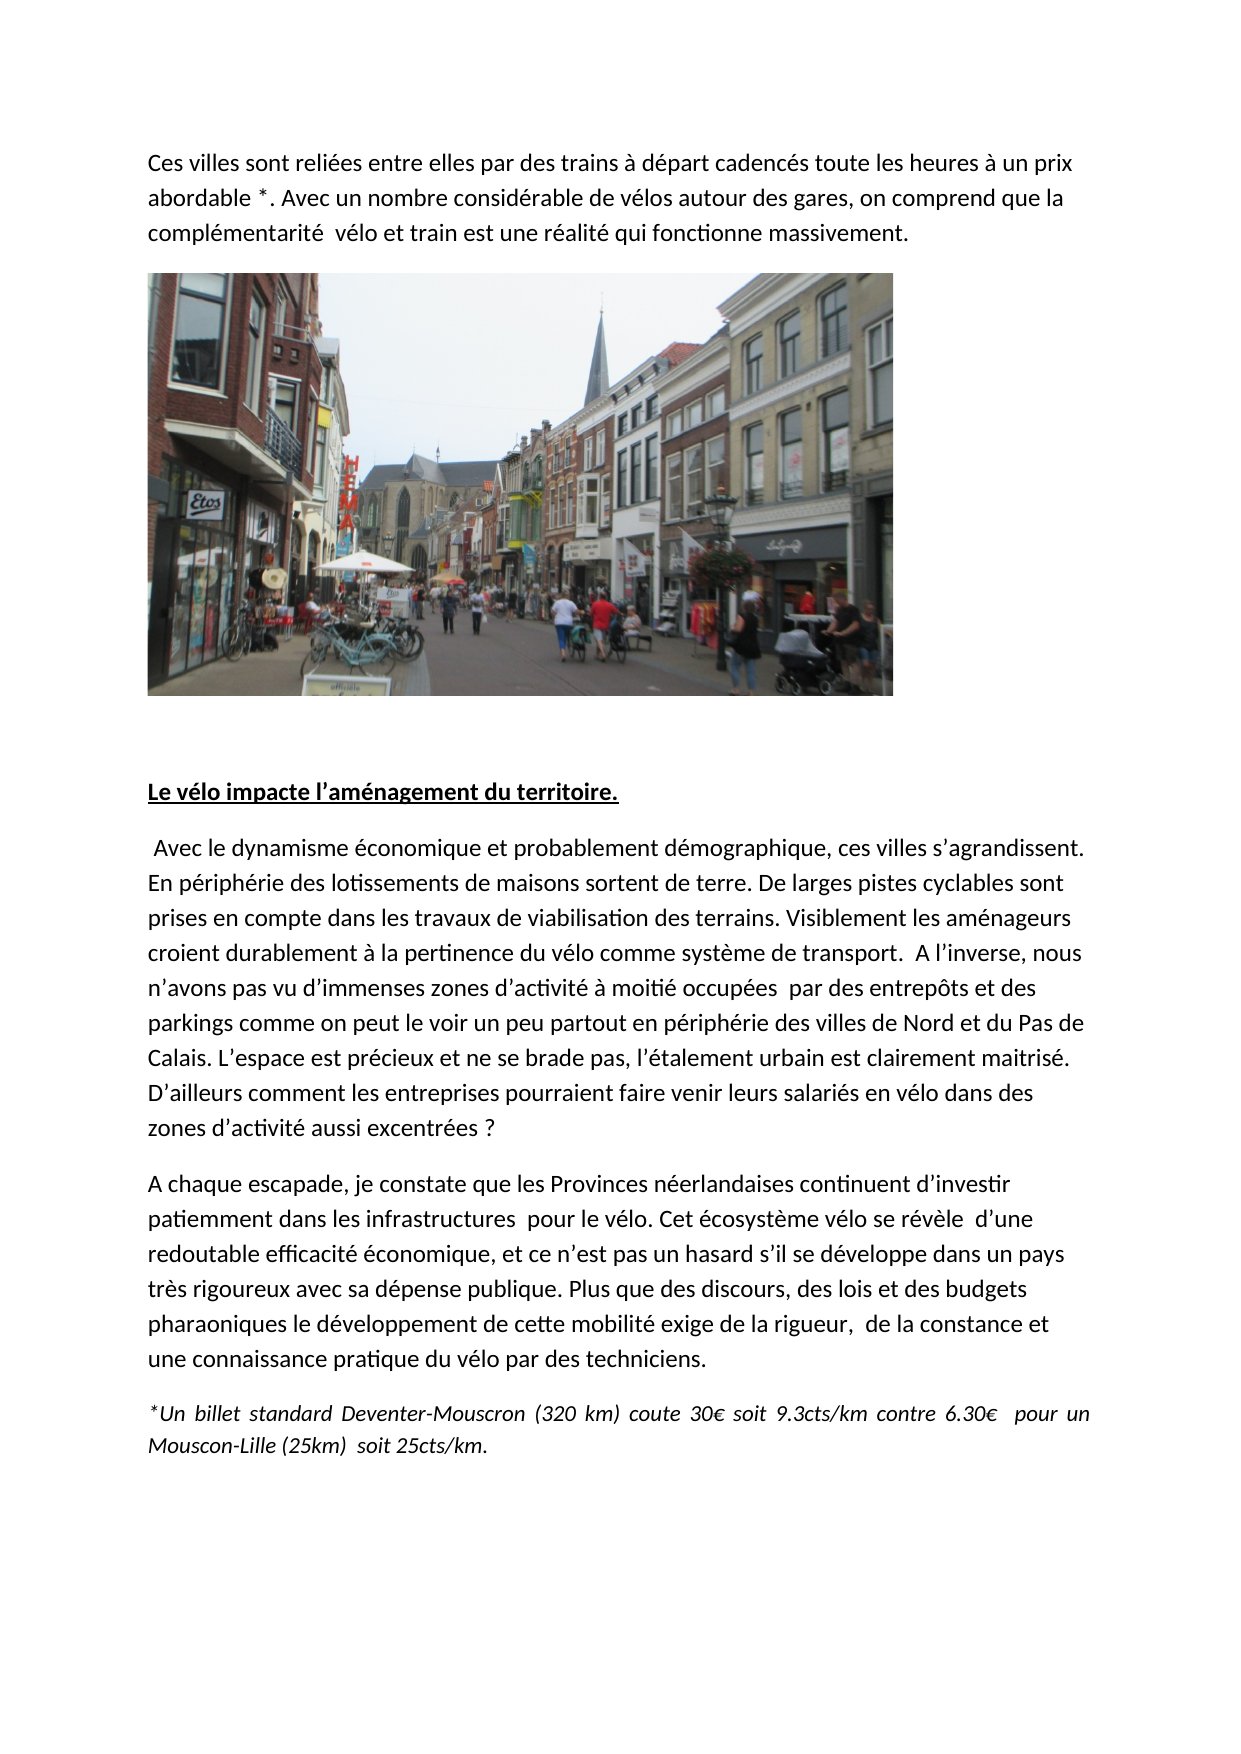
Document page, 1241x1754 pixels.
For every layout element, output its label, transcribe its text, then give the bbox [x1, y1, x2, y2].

text A chaque escapade, je constate que les Provinces néerlandaises continuent d’investir patiemment dans les infrastructures pour le vélo. Cet écosystème vélo se révèle d’une redoutable efficacité économique, et ce n’est pas un hasard s’il se développe dans un pays très rigoureux avec sa dépense publique. Plus que des discours, des lois et des budgets pharaoniques le développement de cette mobilité exige de la rigueur, de la constance et une connaissance pratique du vélo par des techniciens. [148, 1168, 1093, 1373]
text Avec le dynamisme économique et probablement démographique, ces villes s’agrandissent. En périphérie des lotissements de maisons sortent de terre. De larges pistes cyclables sont prises en compte dans les travaux de viabilisation des terrains. Visiblement les aménageurs croient durablement à la pertinence du vélo comme système de transport. A l’inverse, nous n’avons pas vu d’immenses zones d’activité à moitié occupées par des entrepôts et des parkings comme on peut le voir un peu partout en périphérie des villes de Nord et du Pas de Calais. L’espace est précieux et ne se brade pas, l’étalement urbain est clairement maitrisé. D’ailleurs comment les entreprises pourraient faire venir leurs salariés en vélo dans des zones d’activité aussi excentrées ? [148, 832, 1093, 1143]
text *Un billet standard Deventer-Mouscron (320 km) coute 30€ soit 9.3cts/km contre 6.30€ pour un Mouscon-Lille (25km) soit 25cts/km. [148, 1399, 1093, 1459]
text Le vélo impacte l’aménagement du territoire. [148, 776, 1093, 807]
text Ces villes sont reliées entre elles par des trains à départ cadencés toute les heures à un prix abordable *. Avec un nombre considérable de vélos autour des gares, on comprend que la complémentarité vélo et train est une réalité qui fonctionne massivement. [148, 148, 1093, 248]
picture [147, 273, 894, 696]
